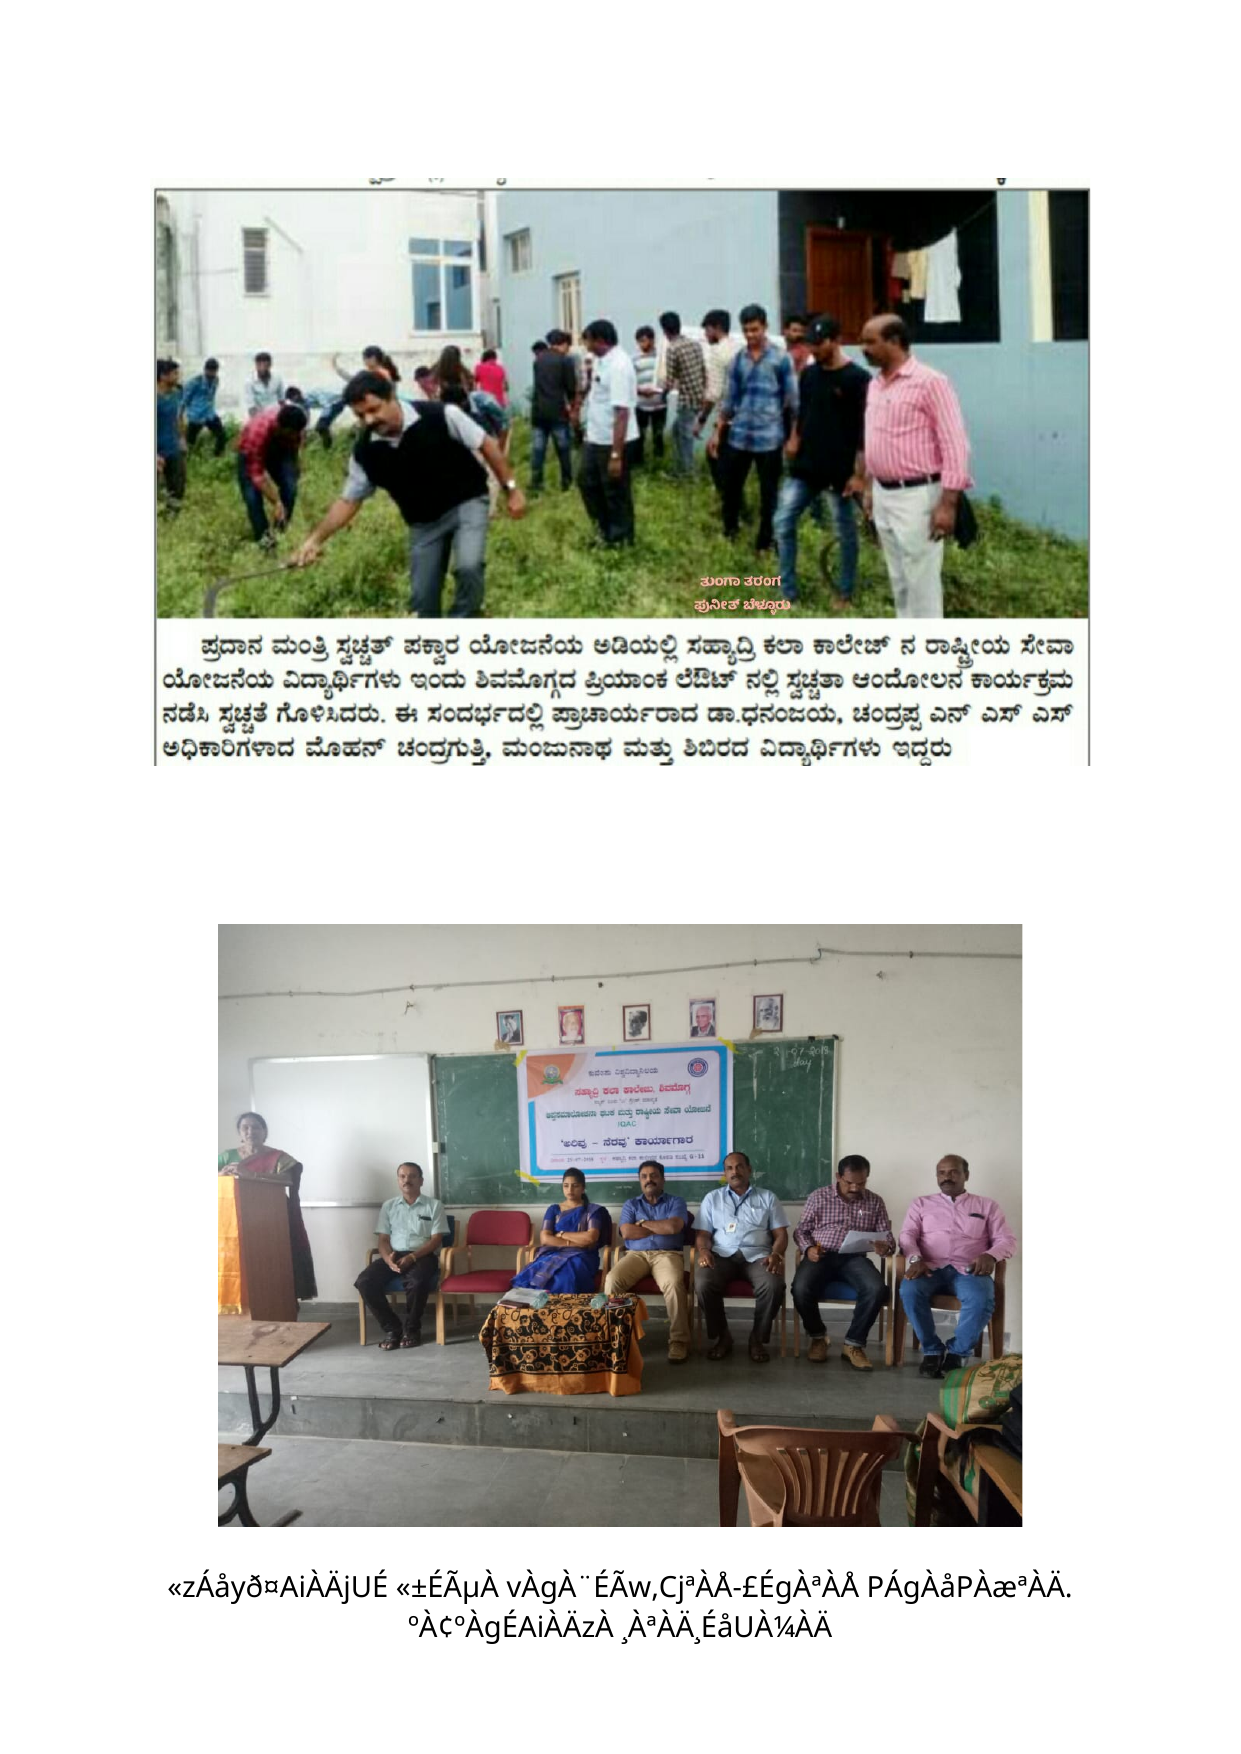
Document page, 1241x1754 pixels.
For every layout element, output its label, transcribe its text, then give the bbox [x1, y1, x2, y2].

picture [218, 924, 1023, 1527]
text «zÁåyð¤AiÀÄjUÉ «±ÉÃµÀ vÀgÀ¨ÉÃw,CjªÀÅ-£ÉgÀªÀÅ PÁgÀåPÀæªÀÄ. ºÀ¢ºÀgÉAiÀÄzÀ ¸ÀªÀÄ¸ÉåUÀ¼ÀÄ [150, 1567, 1090, 1646]
picture [150, 178, 1091, 766]
